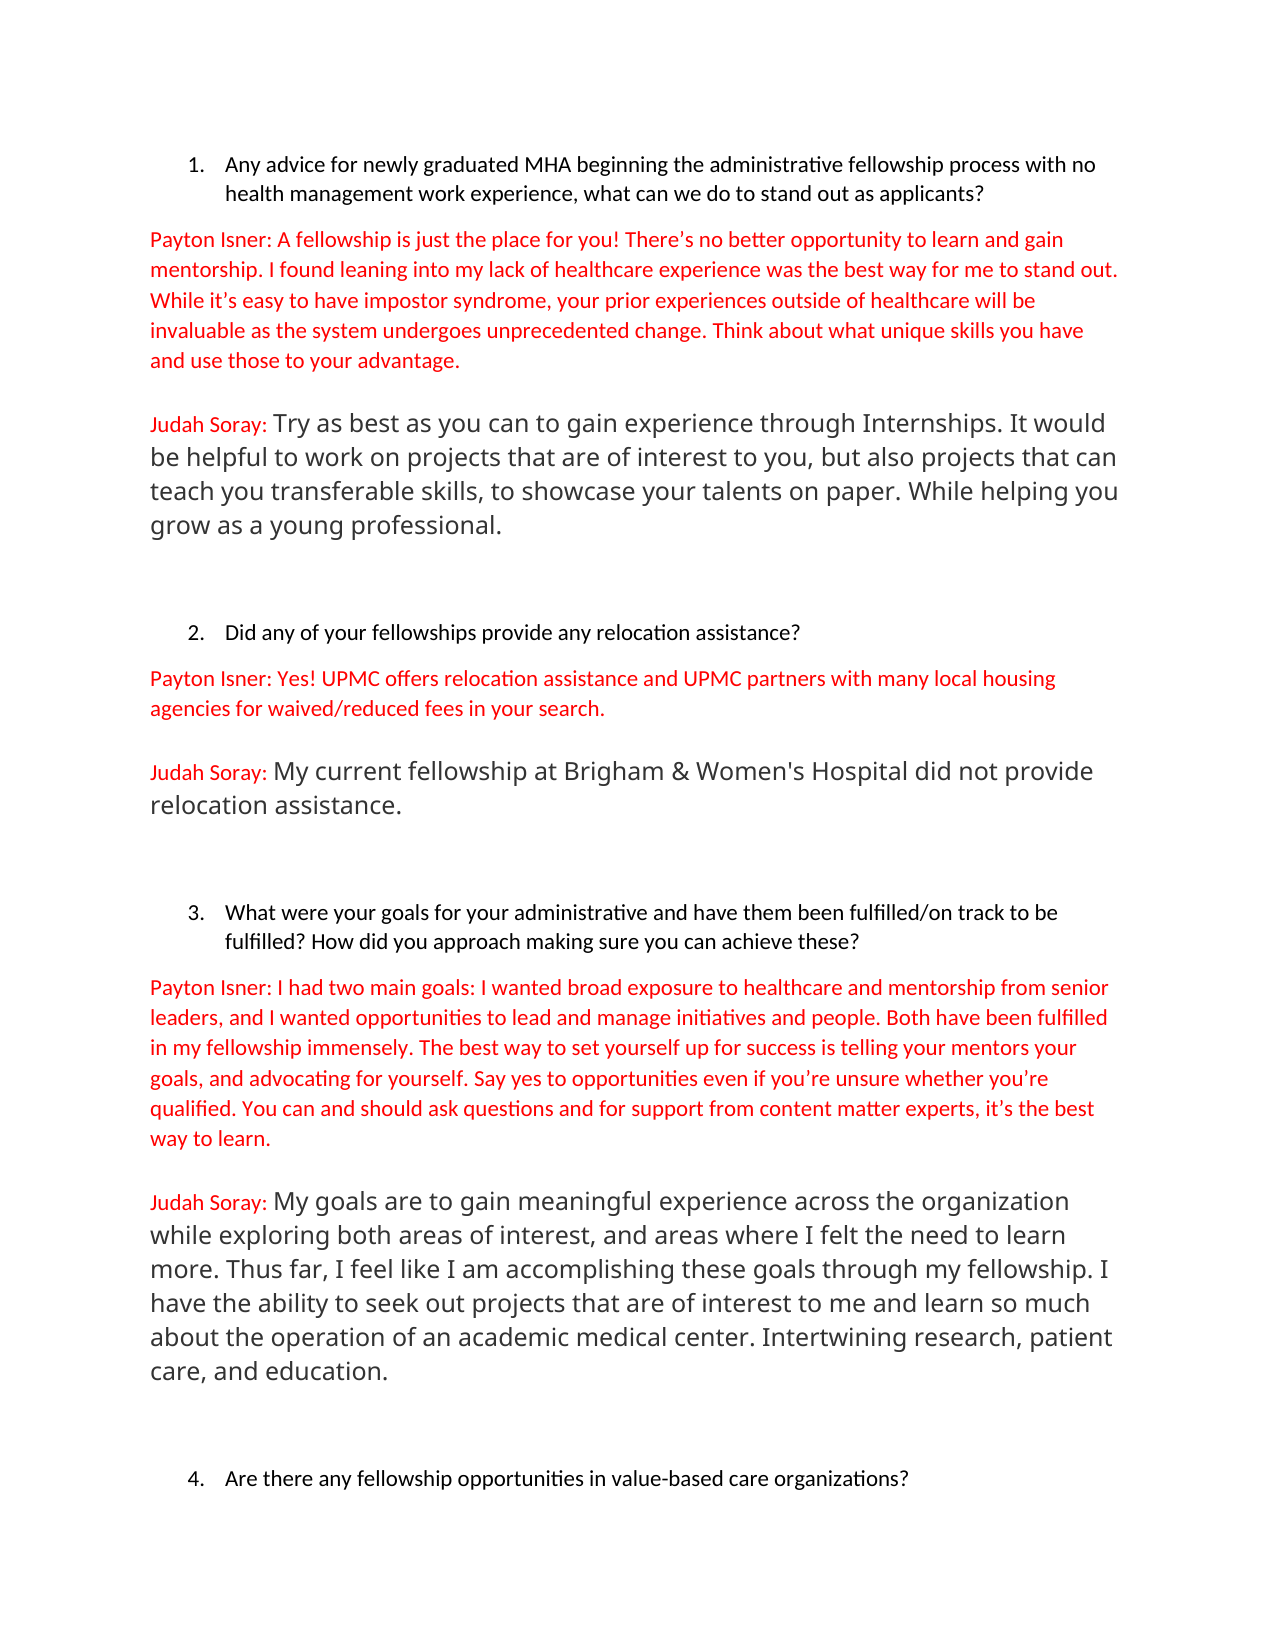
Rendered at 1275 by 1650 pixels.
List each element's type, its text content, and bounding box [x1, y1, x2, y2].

text Payton Isner: I had two main goals: I wanted broad exposure to healthcare and mentorship from senior leaders, and I wanted opportunities to lead and manage initiatives and people. Both have been fulfilled in my fellowship immensely. The best way to set yourself up for success is telling your mentors your goals, and advocating for yourself. Say yes to opportunities even if you’re unsure whether you’re qualified. You can and should ask questions and for support from content matter experts, it’s the best way to learn. [150, 973, 1125, 1152]
text Payton Isner: Yes! UPMC offers relocation assistance and UPMC partners with many local housing agencies for waived/reduced fees in your search. [150, 664, 1125, 722]
list Did any of your fellowships provide any relocation assistance? [187, 618, 1125, 646]
text Payton Isner: A fellowship is just the place for you! There’s no better opportunity to learn and gain mentorship. I found leaning into my lack of healthcare experience was the best way for me to stand out. While it’s easy to have impostor syndrome, your prior experiences outside of healthcare will be invaluable as the system undergoes unprecedented change. Think about what unique skills you have and use those to your advantage. [150, 225, 1125, 374]
text Judah Soray: My current fellowship at Brigham & Women's Hospital did not provide relocation assistance. [150, 753, 1125, 822]
list What were your goals for your administrative and have them been fulfilled/on track to be fulfilled? How did you approach making sure you can achieve these? [187, 898, 1125, 955]
text Judah Soray: My goals are to gain meaningful experience across the organization while exploring both areas of interest, and areas where I felt the need to learn more. Thus far, I feel like I am accomplishing these goals through my fellowship. I have the ability to seek out projects that are of interest to me and learn so much about the operation of an academic medical center. Intertwining research, patient care, and education. [150, 1183, 1125, 1388]
list Are there any fellowship opportunities in value-based care organizations? [187, 1464, 1125, 1492]
list Any advice for newly graduated MHA beginning the administrative fellowship process with no health management work experience, what can we do to stand out as applicants? [187, 150, 1125, 207]
text Judah Soray: Try as best as you can to gain experience through Internships. It would be helpful to work on projects that are of interest to you, but also projects that can teach you transferable skills, to showcase your talents on paper. While helping you grow as a young professional. [150, 406, 1125, 542]
